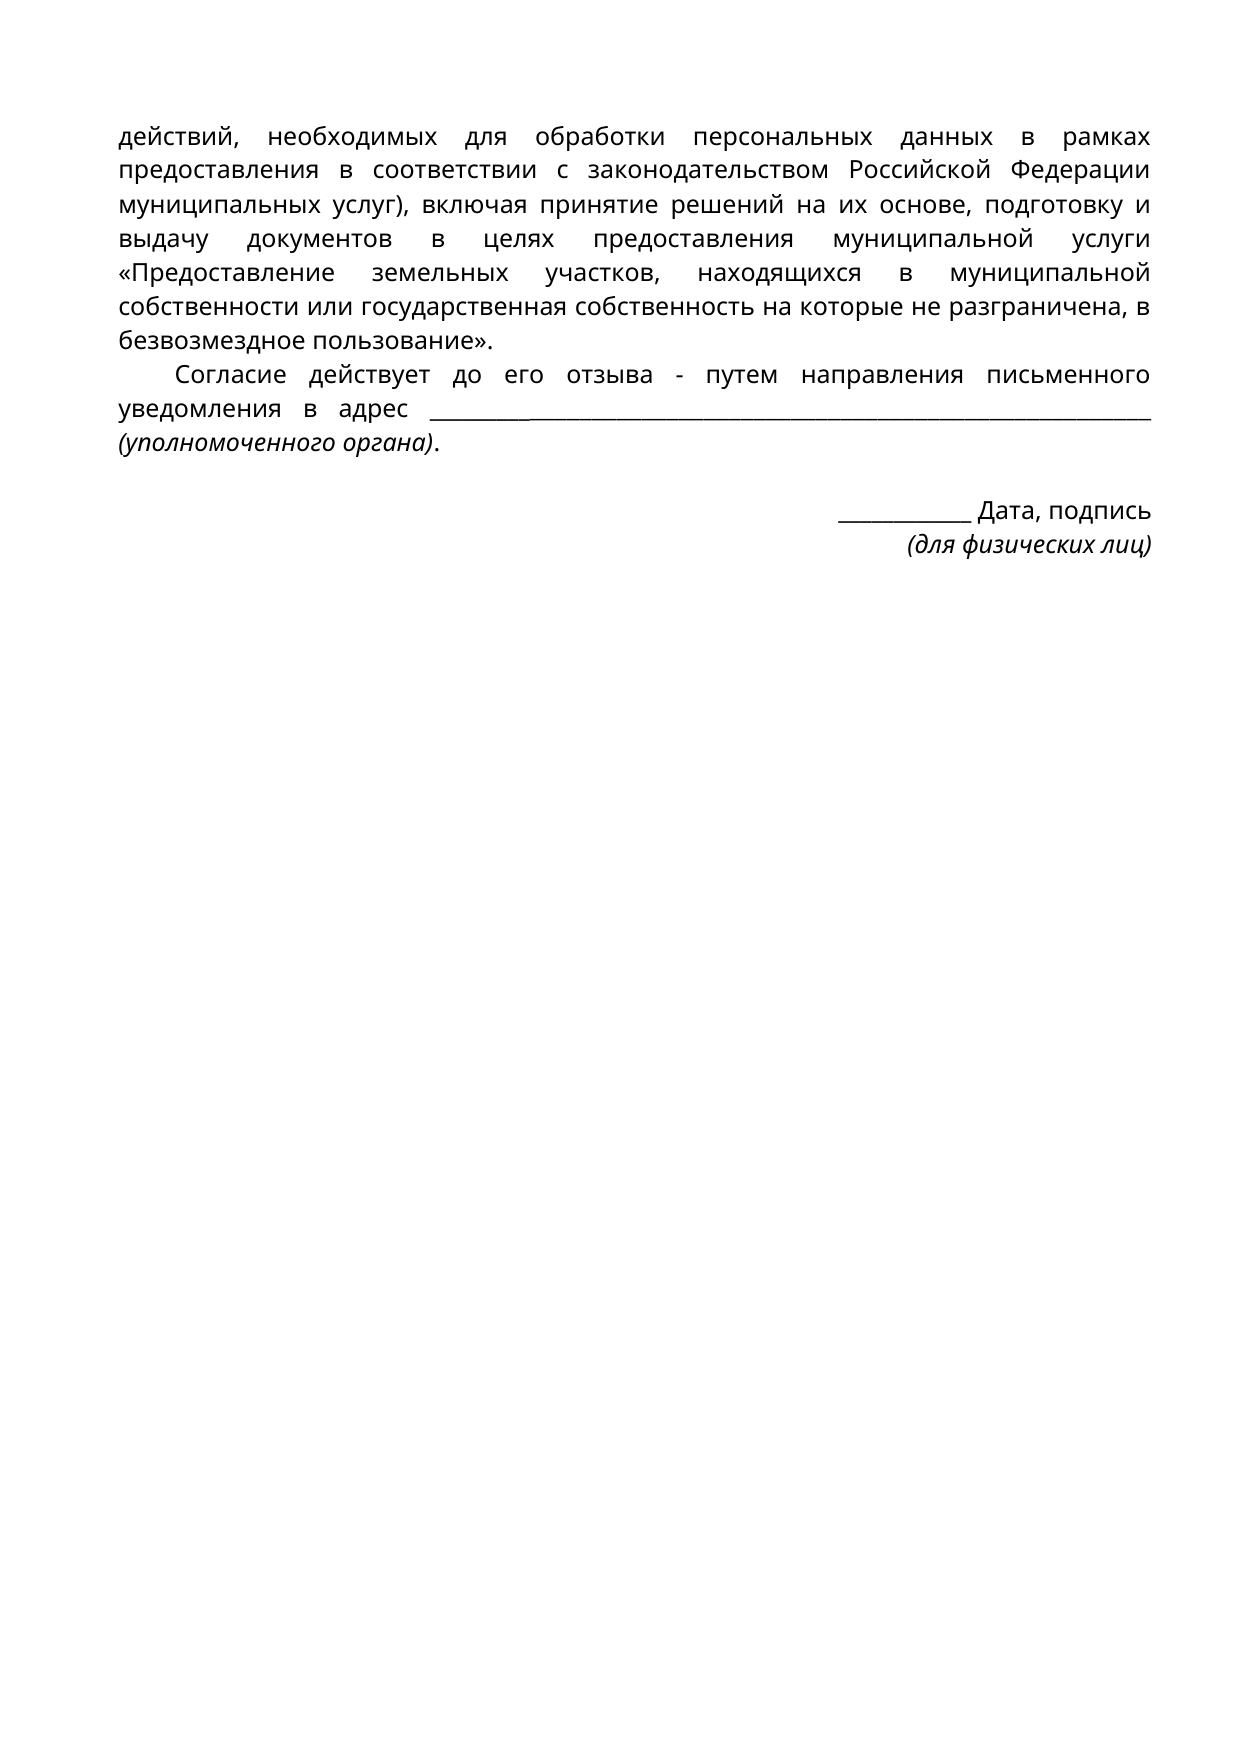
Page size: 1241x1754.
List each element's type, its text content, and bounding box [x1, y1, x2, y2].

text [118, 118, 1152, 357]
text ____________ Дата, подпись [118, 493, 1152, 527]
text Согласие действует до его отзыва - путем направления письменного уведомления в адрес ___________________________________________________________ (уполномоченного органа). [118, 357, 1152, 459]
text (для физических лиц) [118, 527, 1152, 561]
